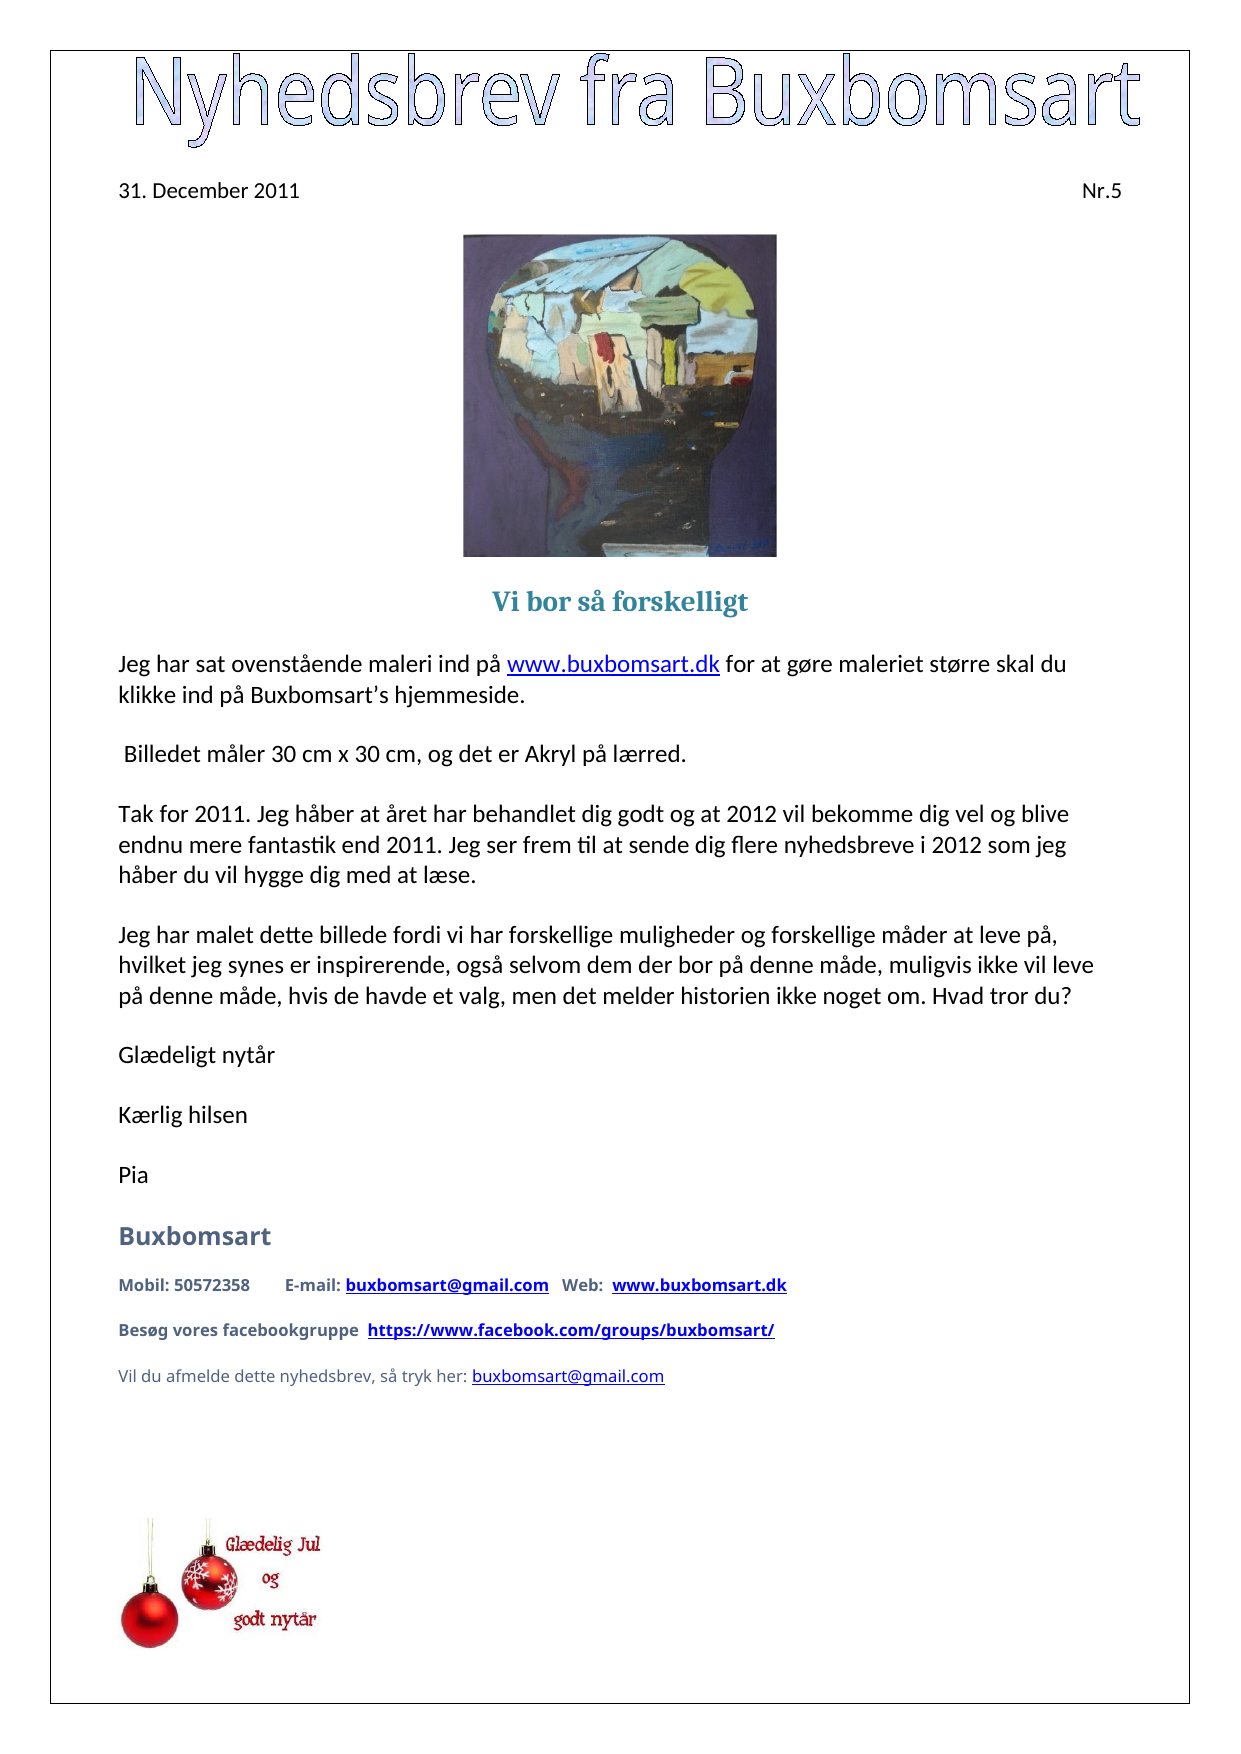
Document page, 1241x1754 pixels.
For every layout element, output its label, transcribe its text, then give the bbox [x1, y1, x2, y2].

text Jeg har malet dette billede fordi vi har forskellige muligheder og forskellige måder at leve på, hvilket jeg synes er inspirerende, også selvom dem der bor på denne måde, muligvis ikke vil leve på denne måde, hvis de havde et valg, men det melder historien ikke noget om. Hvad tror du? [118, 919, 1122, 1011]
picture [1115, 64, 1139, 125]
text Glædeligt nytår [118, 1040, 1122, 1070]
picture [937, 73, 996, 124]
picture [368, 73, 397, 125]
text Pia [118, 1159, 1122, 1189]
picture [409, 54, 444, 125]
picture [234, 54, 268, 124]
picture [797, 74, 835, 124]
text Vil du afmelde dette nyhedsbrev, så tryk her: buxbomsart@gmail.com [118, 1364, 1122, 1387]
picture [707, 57, 744, 124]
text Jeg har sat ovenstående maleri ind på www.buxbomsart.dk for at gøre maleriet større skal du klikke ind på Buxbomsart’s hjemmeside. [118, 648, 1122, 709]
picture [755, 75, 789, 125]
picture [188, 75, 226, 147]
text Billedet måler 30 cm x 30 cm, og det er Akryl på lærred. [118, 738, 1122, 769]
picture [1005, 73, 1035, 125]
picture [844, 54, 880, 125]
picture [456, 73, 479, 124]
picture [463, 233, 777, 557]
picture [118, 1518, 323, 1651]
text Buxbomsart [118, 1219, 1122, 1253]
text Mobil: 50572358 E-mail: buxbomsart@gmail.com Web: www.buxbomsart.dk [118, 1274, 1122, 1296]
picture [580, 53, 608, 124]
picture [613, 73, 636, 124]
picture [1042, 73, 1075, 125]
subtitle Vi bor så forskelligt [118, 586, 1122, 619]
picture [640, 73, 673, 125]
picture [279, 73, 313, 125]
text Besøg vores facebookgruppe https://www.facebook.com/groups/buxbomsart/ [118, 1319, 1122, 1342]
picture [1089, 73, 1112, 124]
text Kærlig hilsen [118, 1099, 1122, 1130]
picture [888, 73, 926, 125]
picture [321, 54, 358, 125]
picture [482, 73, 518, 125]
text Tak for 2011. Jeg håber at året har behandlet dig godt og at 2012 vil bekomme dig vel og blive endnu mere fantastik end 2011. Jeg ser frem til at sende dig flere nyhedsbreve i 2012 som jeg håber du vil hygge dig med at læse. [118, 798, 1122, 890]
picture [521, 75, 559, 124]
picture [137, 58, 180, 124]
